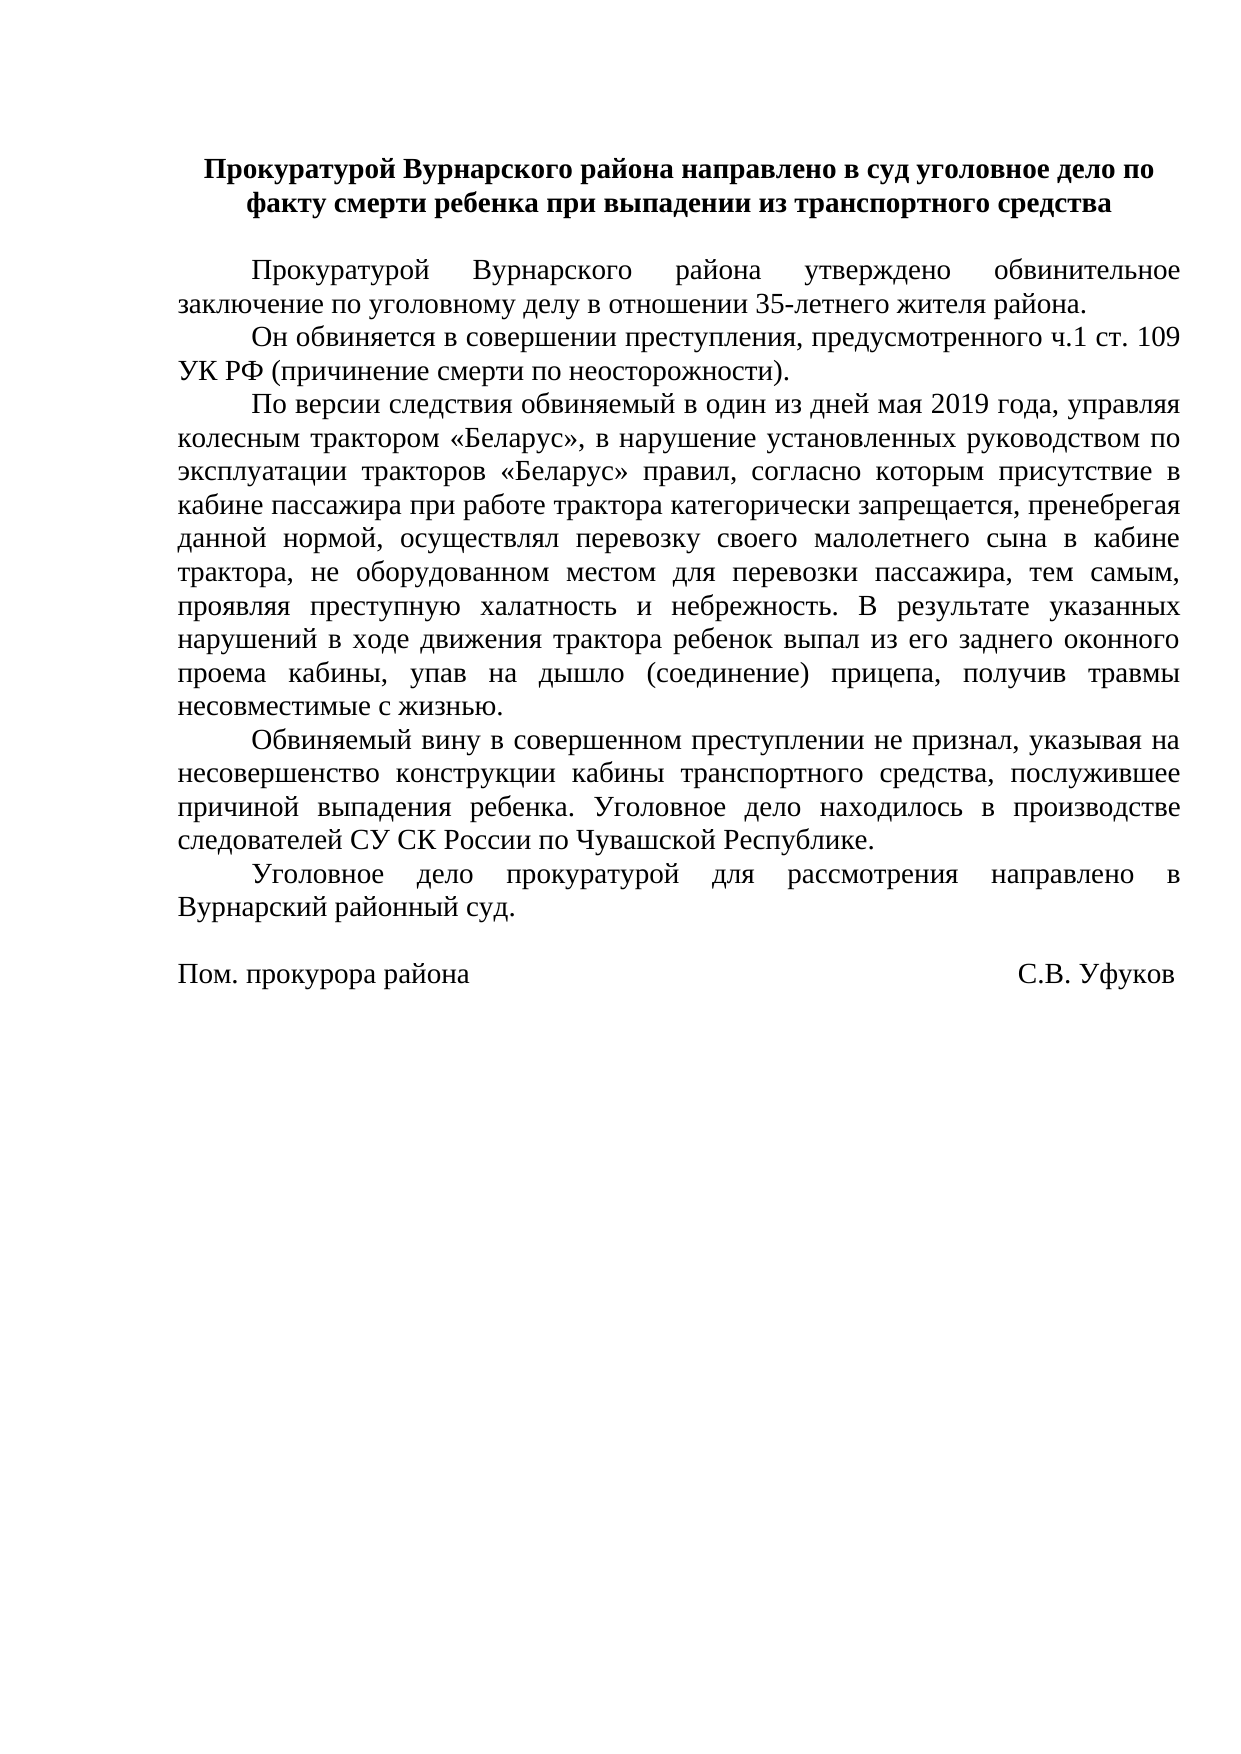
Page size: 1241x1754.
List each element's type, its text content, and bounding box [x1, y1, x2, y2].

text По версии следствия обвиняемый в один из дней мая 2019 года, управляя колесным трактором «Беларус», в нарушение установленных руководством по эксплуатации тракторов «Беларус» правил, согласно которым присутствие в кабине пассажира при работе трактора категорически запрещается, пренебрегая данной нормой, осуществлял перевозку своего малолетнего сына в кабине трактора, не оборудованном местом для перевозки пассажира, тем самым, проявляя преступную халатность и небрежность. В результате указанных нарушений в ходе движения трактора ребенок выпал из его заднего оконного проема кабины, упав на дышло (соединение) прицепа, получив травмы несовместимые с жизнью. [177, 386, 1181, 722]
text Он обвиняется в совершении преступления, предусмотренного ч.1 ст. 109 УК РФ (причинение смерти по неосторожности). [177, 319, 1181, 386]
text Пом. прокурора района С.В. Уфуков [177, 957, 1181, 990]
text Уголовное дело прокуратурой для рассмотрения направлено в Вурнарский районный суд. [177, 856, 1181, 923]
text Обвиняемый вину в совершенном преступлении не признал, указывая на несовершенство конструкции кабины транспортного средства, послужившее причиной выпадения ребенка. Уголовное дело находилось в производстве следователей СУ СК России по Чувашской Республике. [177, 722, 1181, 856]
text Прокуратурой Вурнарского района утверждено обвинительное заключение по уголовному делу в отношении 35-летнего жителя района. [177, 252, 1181, 319]
text Прокуратурой Вурнарского района направлено в суд уголовное дело по факту смерти ребенка при выпадении из транспортного средства [177, 152, 1181, 219]
